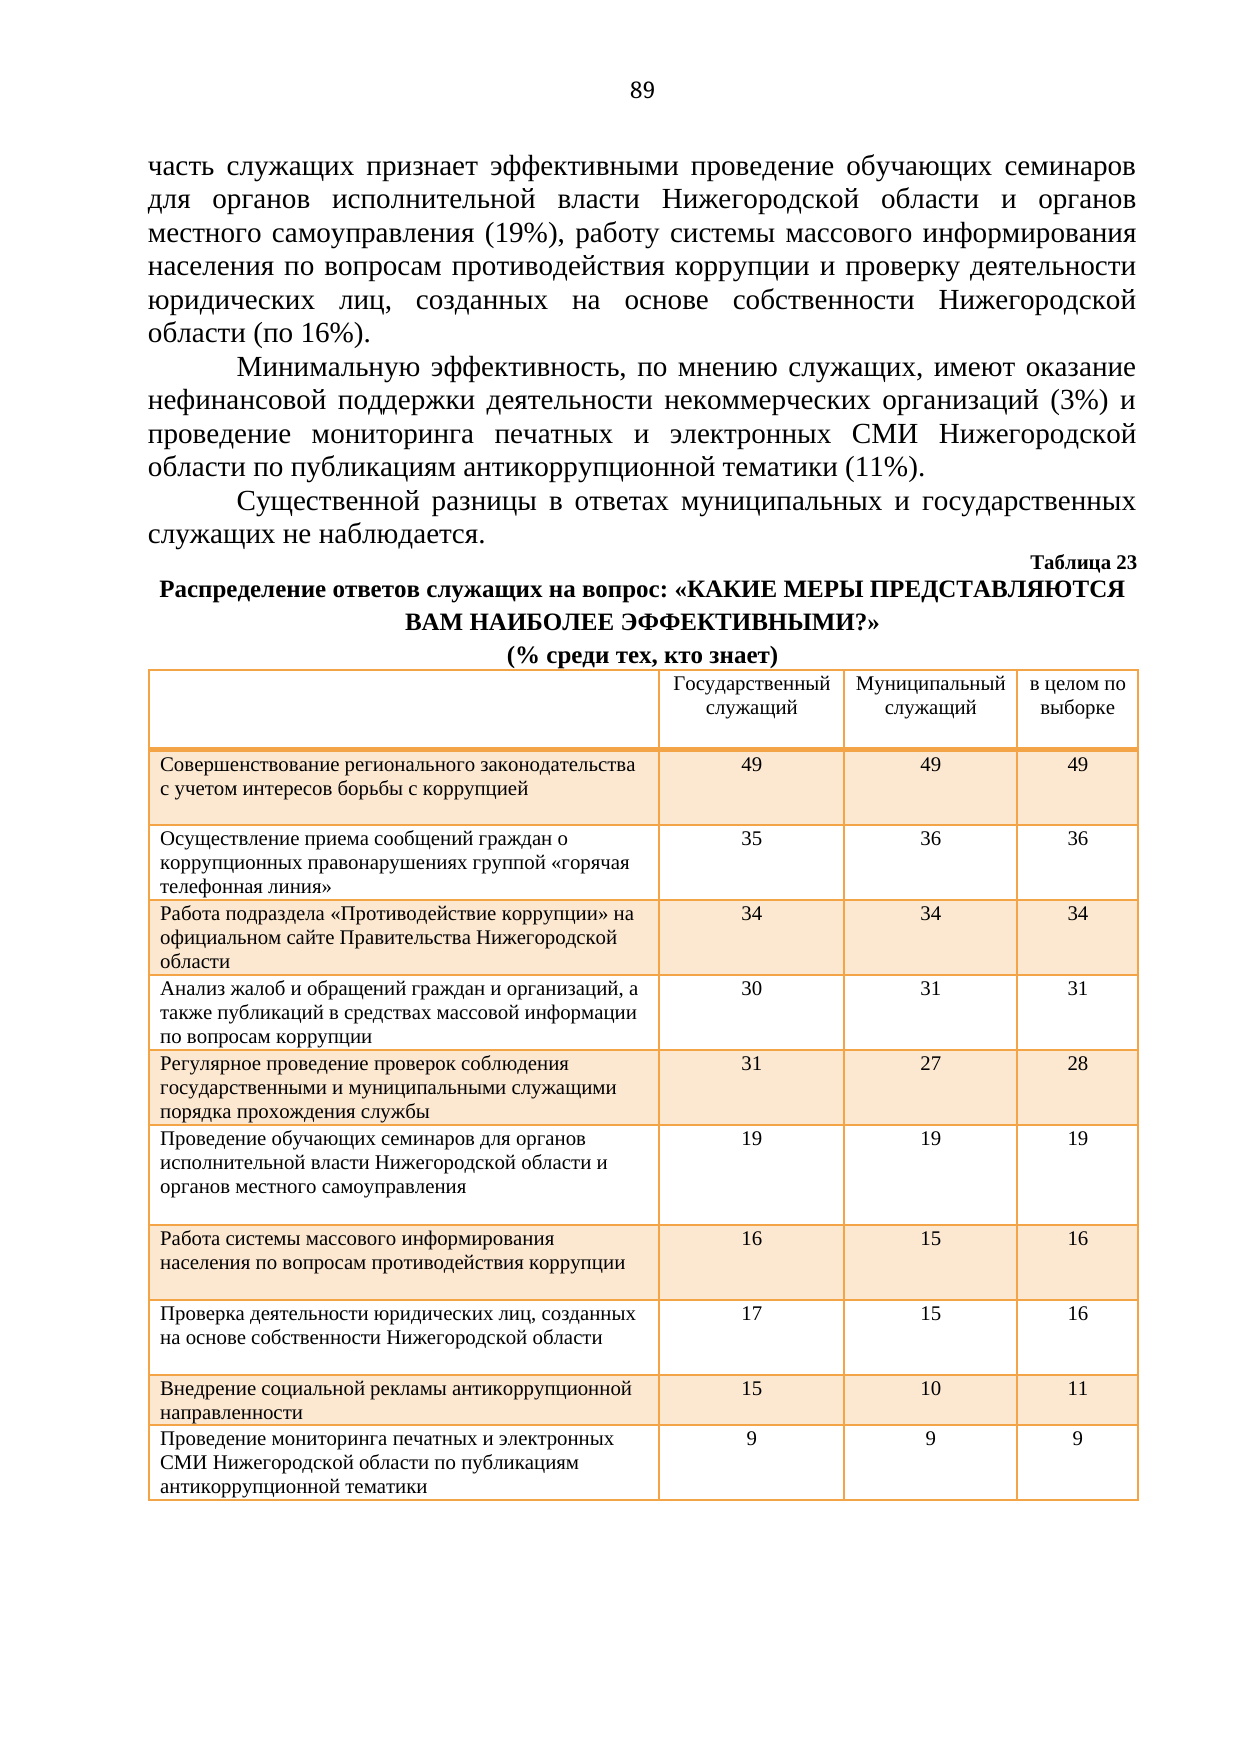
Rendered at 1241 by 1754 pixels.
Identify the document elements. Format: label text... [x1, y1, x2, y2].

text Существенной разницы в ответах муниципальных и государственных служащих не наблюдается. [148, 483, 1137, 550]
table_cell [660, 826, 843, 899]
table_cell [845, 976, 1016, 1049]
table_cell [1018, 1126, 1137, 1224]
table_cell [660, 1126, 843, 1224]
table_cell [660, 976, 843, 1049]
text Распределение ответов служащих на вопрос: «КАКИЕ МЕРЫ ПРЕДСТАВЛЯЮТСЯ ВАМ НАИБОЛЕЕ ЭФФЕКТИВНЫМИ?» [148, 574, 1137, 636]
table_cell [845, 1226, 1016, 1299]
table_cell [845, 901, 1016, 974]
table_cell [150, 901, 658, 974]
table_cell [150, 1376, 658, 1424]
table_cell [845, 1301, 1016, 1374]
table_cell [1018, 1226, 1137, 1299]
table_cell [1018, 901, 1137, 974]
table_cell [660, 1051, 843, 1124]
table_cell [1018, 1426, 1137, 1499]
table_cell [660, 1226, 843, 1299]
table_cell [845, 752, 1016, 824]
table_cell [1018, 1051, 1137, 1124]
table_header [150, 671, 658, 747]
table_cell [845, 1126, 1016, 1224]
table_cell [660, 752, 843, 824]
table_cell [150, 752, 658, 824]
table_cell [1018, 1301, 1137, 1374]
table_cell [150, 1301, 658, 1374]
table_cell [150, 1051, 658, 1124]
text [148, 148, 1137, 349]
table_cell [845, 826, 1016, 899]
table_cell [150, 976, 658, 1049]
text Минимальную эффективность, по мнению служащих, имеют оказание нефинансовой поддержки деятельности некоммерческих организаций (3%) и проведение мониторинга печатных и электронных СМИ Нижегородской области по публикациям антикоррупционной тематики (11%). [148, 349, 1137, 483]
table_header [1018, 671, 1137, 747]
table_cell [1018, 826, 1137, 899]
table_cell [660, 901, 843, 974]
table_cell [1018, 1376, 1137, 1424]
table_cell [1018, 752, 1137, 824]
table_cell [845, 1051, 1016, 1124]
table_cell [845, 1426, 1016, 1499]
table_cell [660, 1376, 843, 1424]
text (% среди тех, кто знает) [148, 640, 1137, 669]
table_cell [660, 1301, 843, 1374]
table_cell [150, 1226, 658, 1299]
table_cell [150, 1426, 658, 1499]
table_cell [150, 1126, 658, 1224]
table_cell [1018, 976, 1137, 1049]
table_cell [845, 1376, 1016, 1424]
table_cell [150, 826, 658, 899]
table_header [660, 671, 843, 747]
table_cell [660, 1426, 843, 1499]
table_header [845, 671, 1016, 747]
